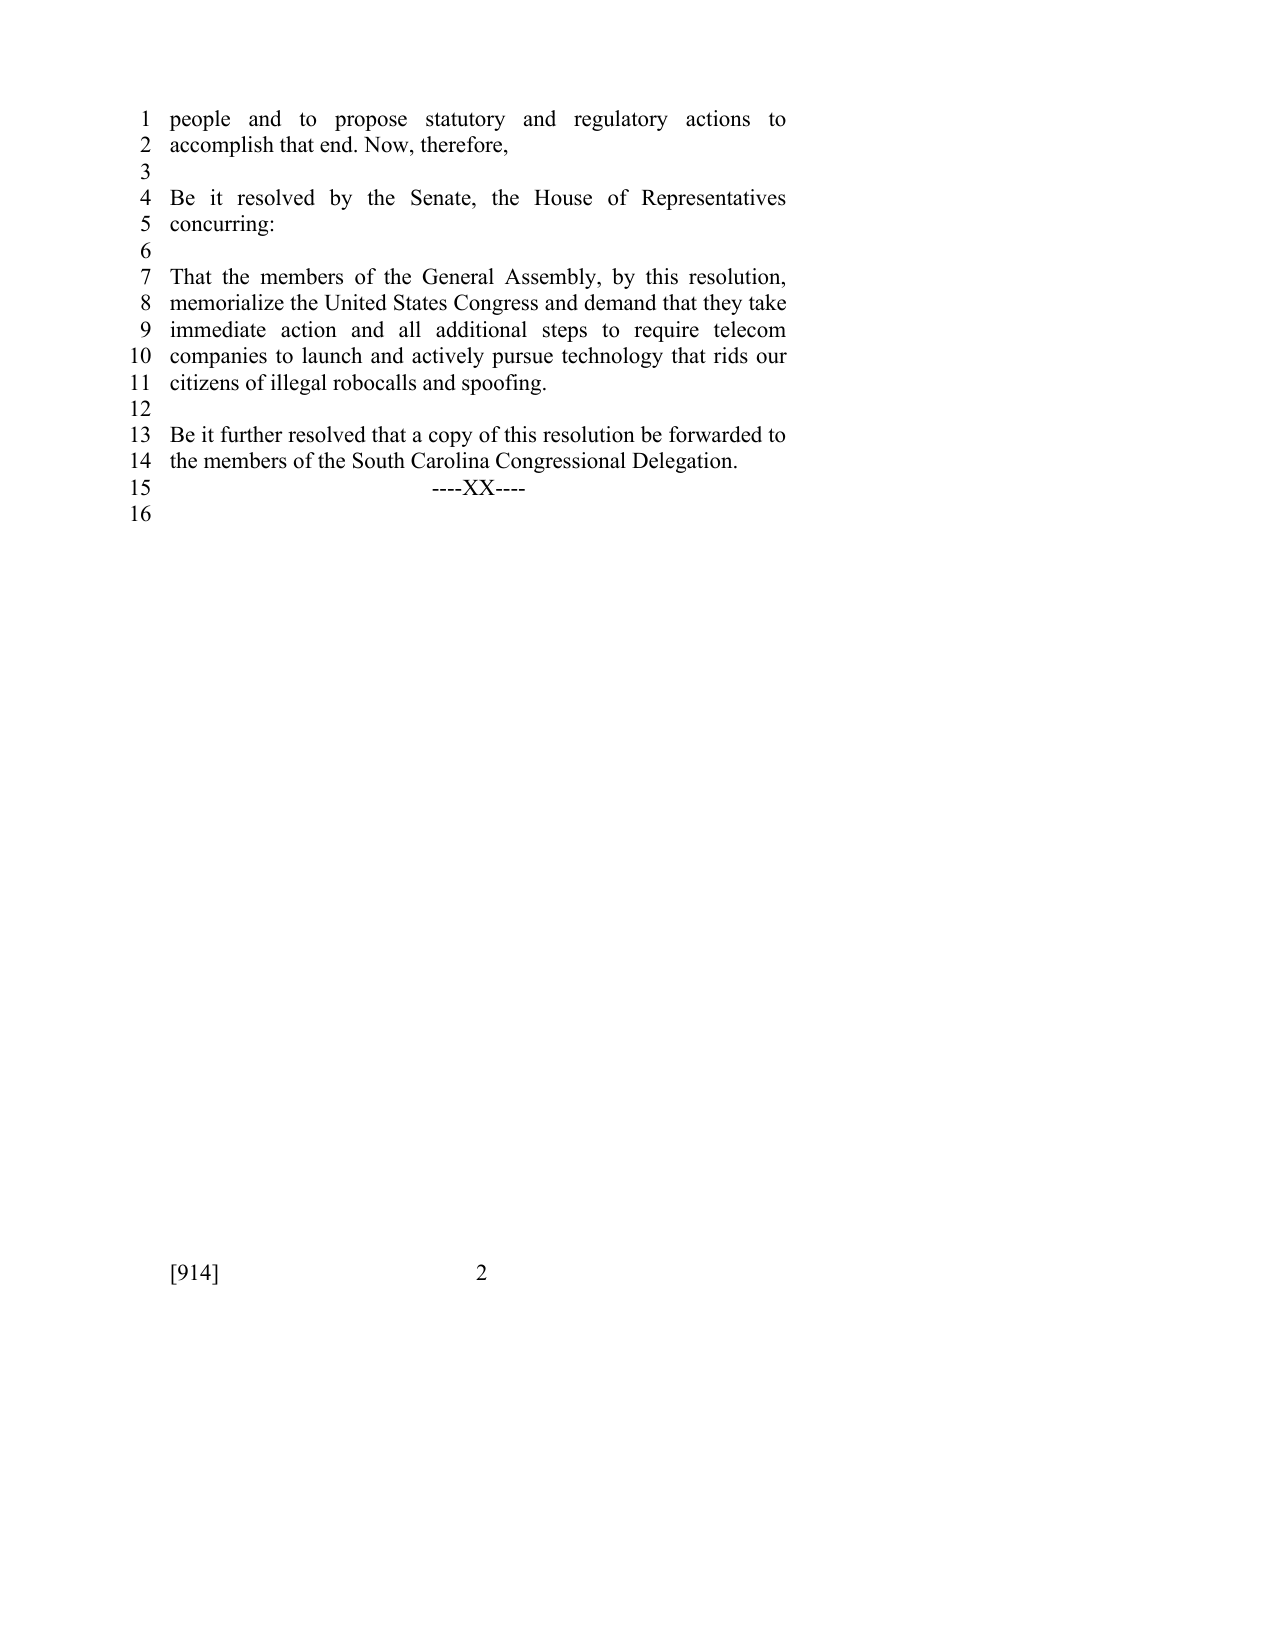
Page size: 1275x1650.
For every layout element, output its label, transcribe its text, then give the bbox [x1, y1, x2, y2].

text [169, 105, 787, 158]
text ----XX---- [169, 474, 787, 500]
text Be it further resolved that a copy of this resolution be forwarded to the members of the South Carolina Congressional Delegation. [169, 421, 787, 474]
text That the members of the General Assembly, by this resolution, memorialize the United States Congress and demand that they take immediate action and all additional steps to require telecom companies to launch and actively pursue technology that rids our citizens of illegal robocalls and spoofing. [169, 263, 787, 395]
text Be it resolved by the Senate, the House of Representatives concurring: [169, 184, 787, 237]
